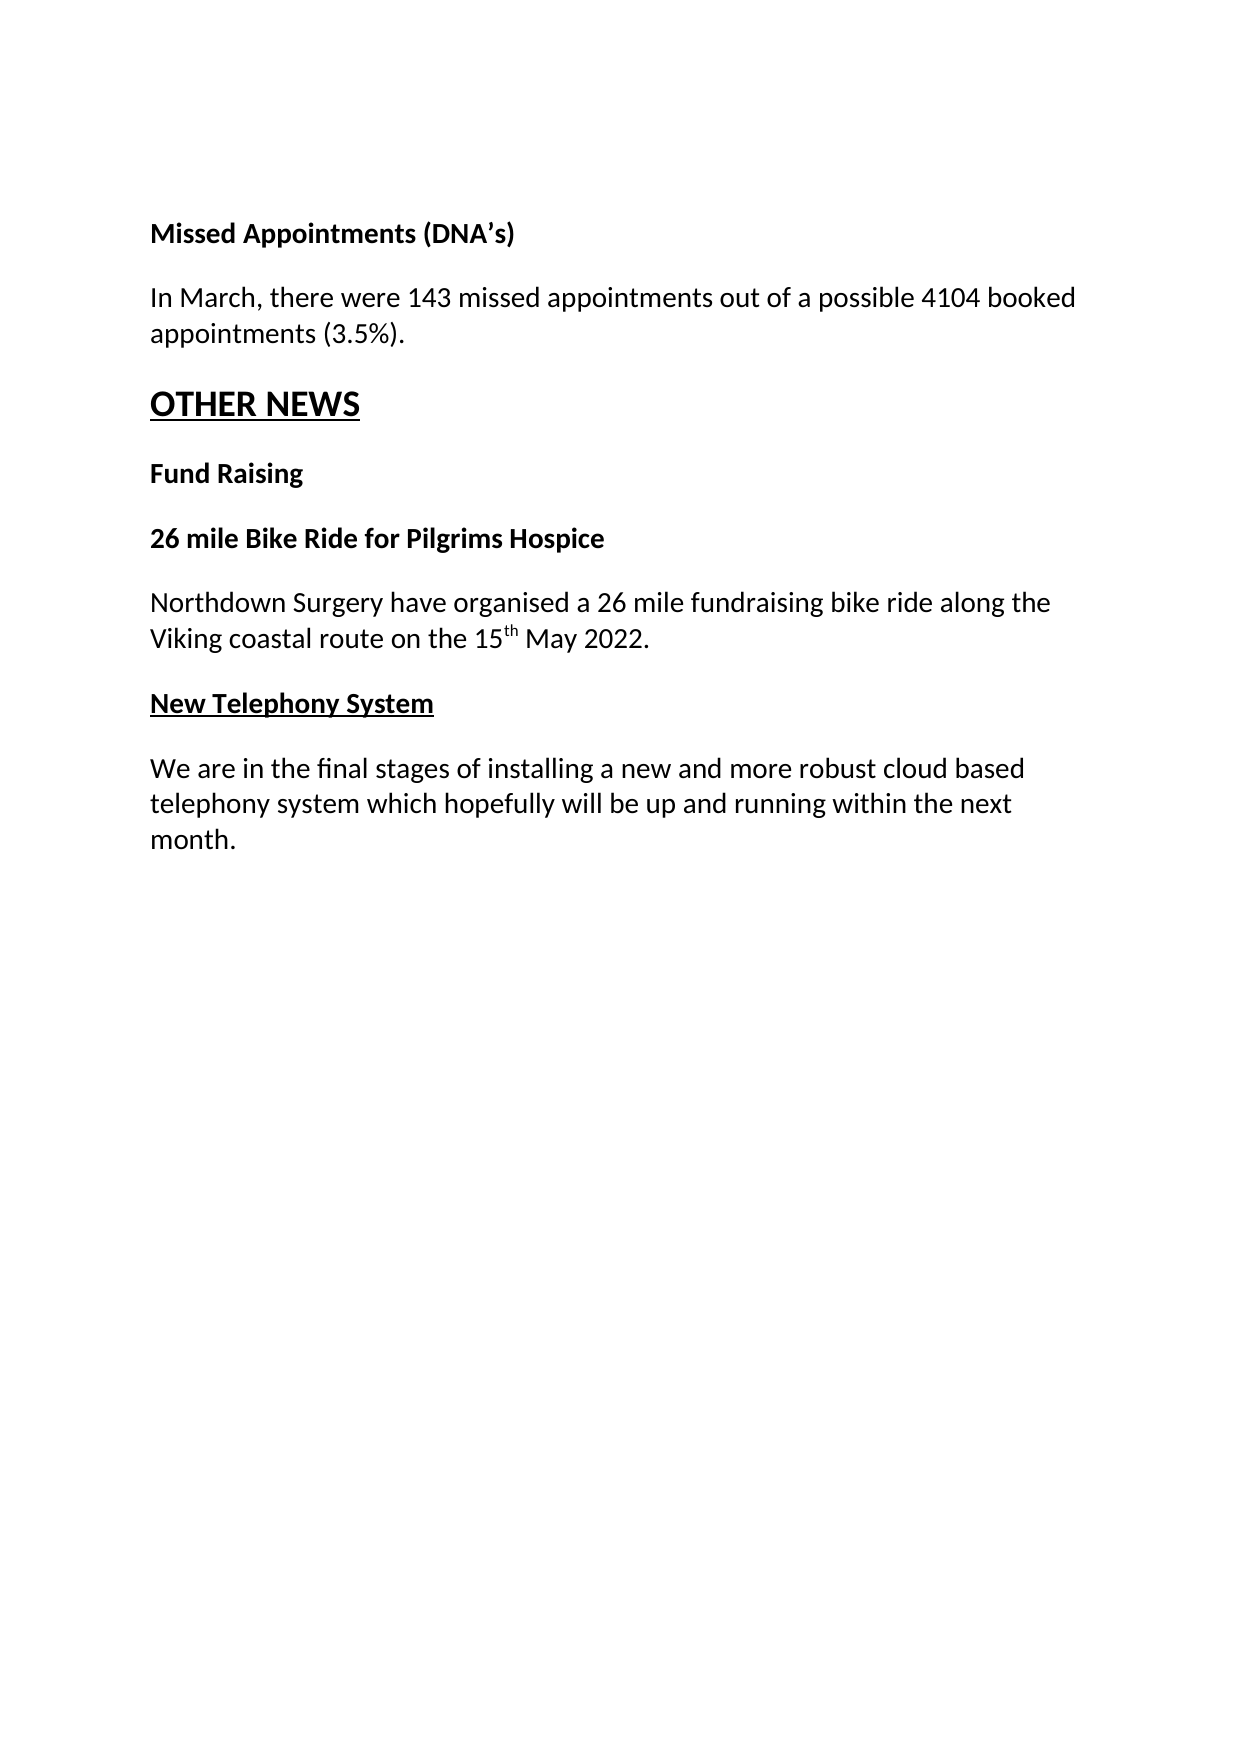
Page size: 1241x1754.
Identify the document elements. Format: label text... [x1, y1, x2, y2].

text We are in the final stages of installing a new and more robust cloud based telephony system which hopefully will be up and running within the next month. [150, 750, 1090, 857]
text New Telephony System [150, 685, 1090, 721]
text In March, there were 143 missed appointments out of a possible 4104 booked appointments (3.5%). [150, 279, 1090, 351]
text Fund Raising [150, 455, 1090, 491]
text 26 mile Bike Ride for Pilgrims Hospice [150, 520, 1090, 555]
text OTHER NEWS [150, 380, 1090, 426]
text Missed Appointments (DNA’s) [150, 215, 1090, 250]
text Northdown Surgery have organised a 26 mile fundraising bike ride along the Viking coastal route on the 15th May 2022. [150, 584, 1090, 656]
